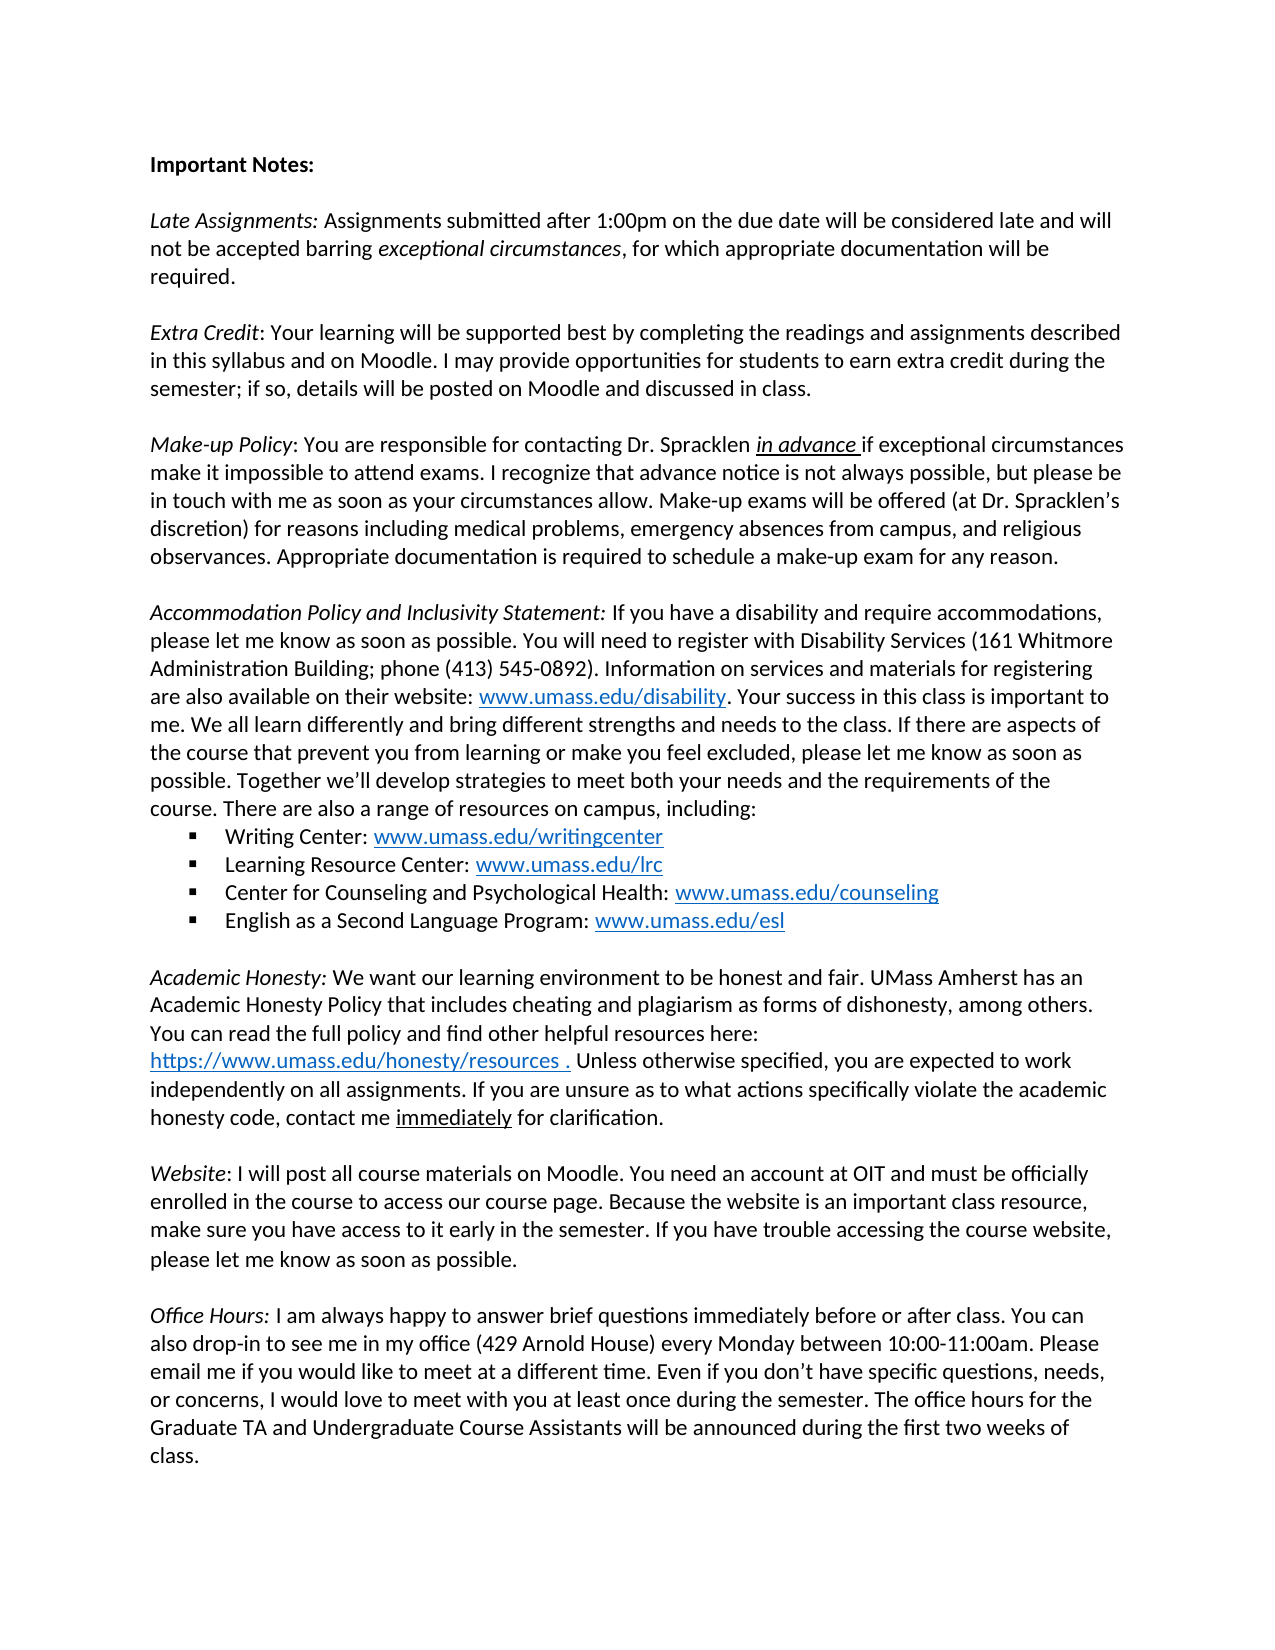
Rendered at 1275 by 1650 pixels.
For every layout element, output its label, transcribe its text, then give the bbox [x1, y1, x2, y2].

text Extra Credit: Your learning will be supported best by completing the readings and assignments described in this syllabus and on Moodle. I may provide opportunities for students to earn extra credit during the semester; if so, details will be posted on Moodle and discussed in class. [150, 318, 1125, 402]
text Important Notes: [150, 150, 1125, 178]
list English as a Second Language Program: www.umass.edu/esl [187, 907, 1125, 934]
text Academic Honesty: We want our learning environment to be honest and fair. UMass Amherst has an Academic Honesty Policy that includes cheating and plagiarism as forms of dishonesty, among others. You can read the full policy and find other helpful resources here: https://www.umass.edu/honesty/resources . Unless otherwise specified, you are expected to work independently on all assignments. If you are unsure as to what actions specifically violate the academic honesty code, contact me immediately for clarification. [150, 963, 1125, 1131]
text Office Hours: I am always happy to answer brief questions immediately before or after class. You can also drop-in to see me in my office (429 Arnold House) every Monday between 10:00-11:00am. Please email me if you would like to meet at a different time. Even if you don’t have specific questions, needs, or concerns, I would love to meet with you at least once during the semester. The office hours for the Graduate TA and Undergraduate Course Assistants will be announced during the first two weeks of class. [150, 1301, 1125, 1469]
text Website: I will post all course materials on Moodle. You need an account at OIT and must be officially enrolled in the course to access our course page. Because the website is an important class resource, make sure you have access to it early in the semester. If you have trouble accessing the course website, please let me know as soon as possible. [150, 1159, 1125, 1273]
list Center for Counseling and Psychological Health: www.umass.edu/counseling [187, 878, 1125, 907]
text Late Assignments: Assignments submitted after 1:00pm on the due date will be considered late and will not be accepted barring exceptional circumstances, for which appropriate documentation will be required. [150, 206, 1125, 290]
text Accommodation Policy and Inclusivity Statement: If you have a disability and require accommodations, please let me know as soon as possible. You will need to register with Disability Services (161 Whitmore Administration Building; phone (413) 545-0892). Information on services and materials for registering are also available on their website: www.umass.edu/disability. Your success in this class is important to me. We all learn differently and bring different strengths and needs to the class. If there are aspects of the course that prevent you from learning or make you feel excluded, please let me know as soon as possible. Together we’ll develop strategies to meet both your needs and the requirements of the course. There are also a range of resources on campus, including: [150, 598, 1125, 822]
list Writing Center: www.umass.edu/writingcenter [187, 822, 1125, 851]
list Learning Resource Center: www.umass.edu/lrc [187, 851, 1125, 878]
text Make-up Policy: You are responsible for contacting Dr. Spracklen in advance if exceptional circumstances make it impossible to attend exams. I recognize that advance notice is not always possible, but please be in touch with me as soon as your circumstances allow. Make-up exams will be offered (at Dr. Spracklen’s discretion) for reasons including medical problems, emergency absences from campus, and religious observances. Appropriate documentation is required to schedule a make-up exam for any reason. [150, 430, 1125, 570]
